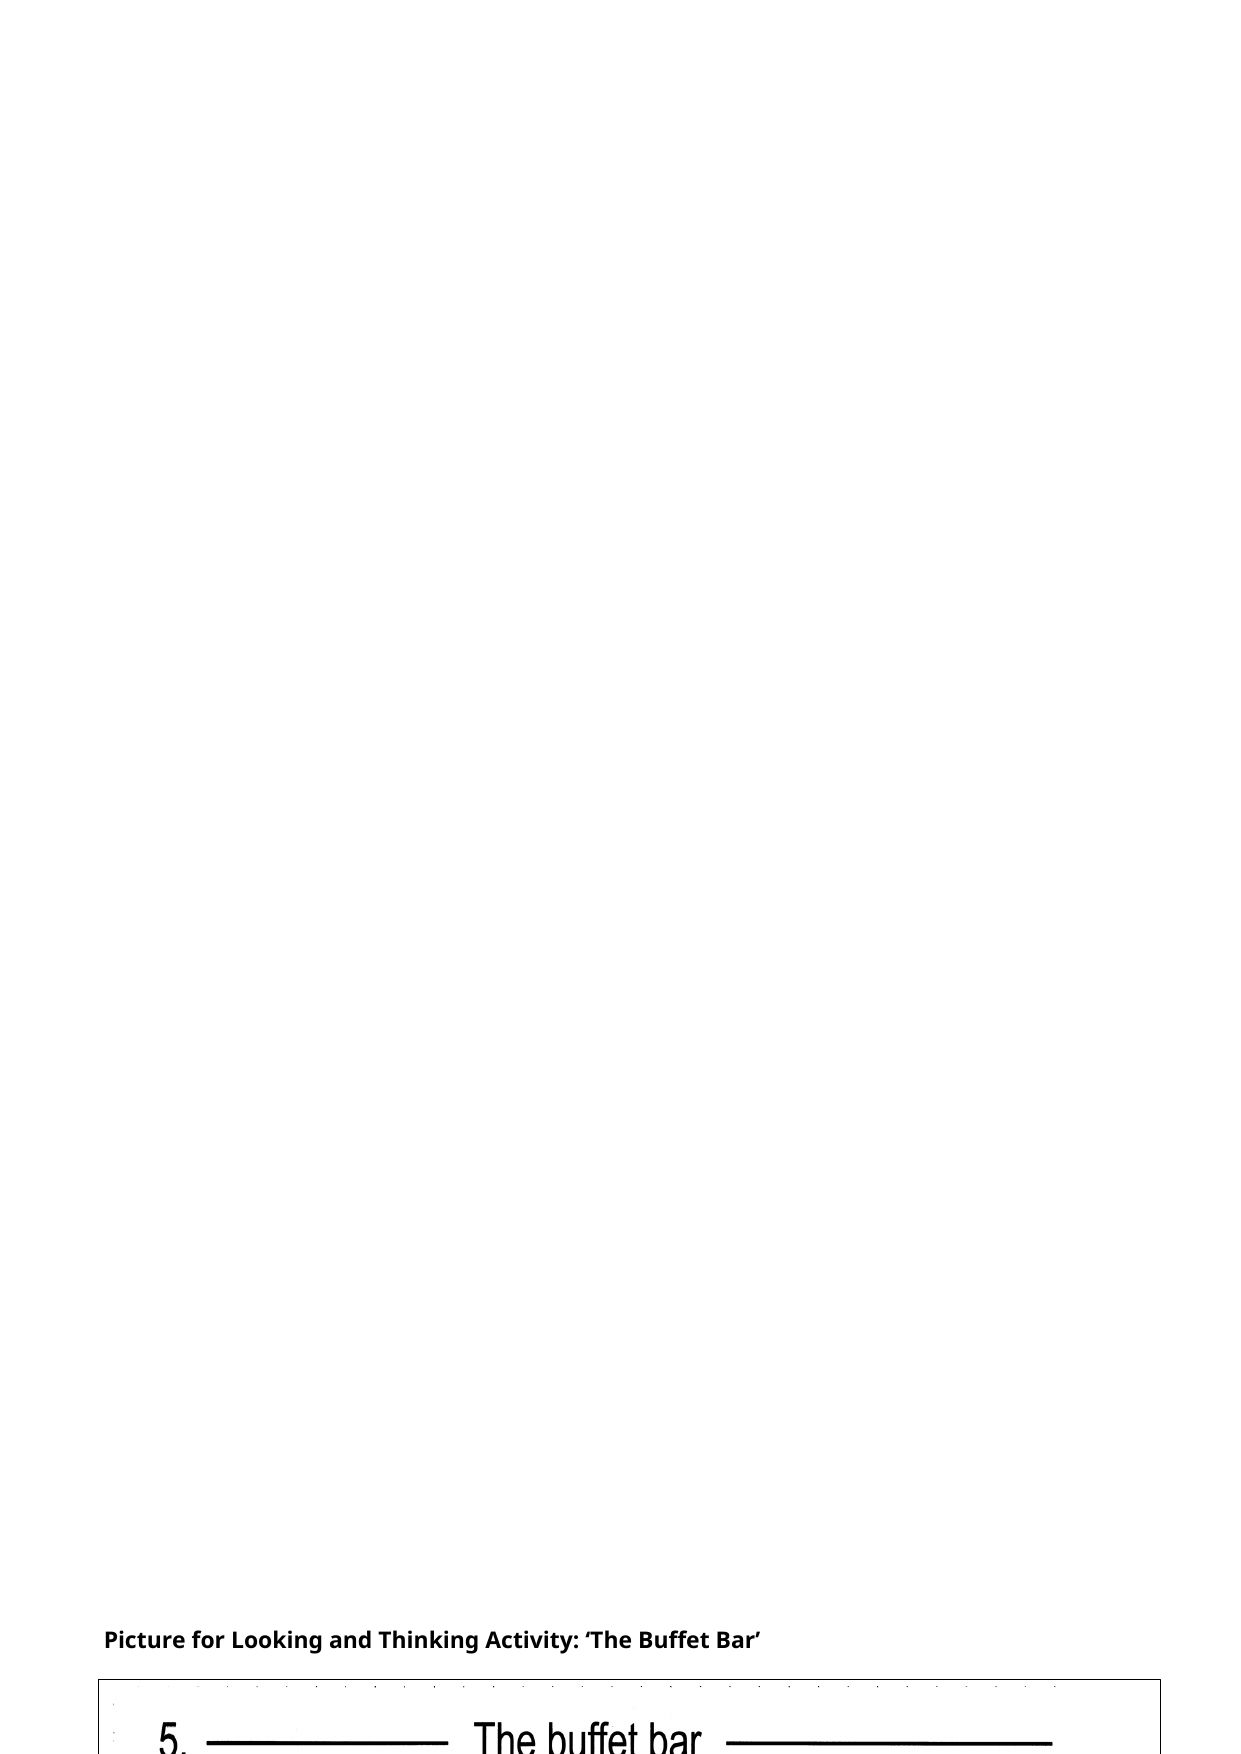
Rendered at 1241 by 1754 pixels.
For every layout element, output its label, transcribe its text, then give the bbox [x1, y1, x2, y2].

text Picture for Looking and Thinking Activity: ‘The Buffet Bar’ [103, 1624, 1108, 1655]
picture [113, 1686, 1058, 1754]
